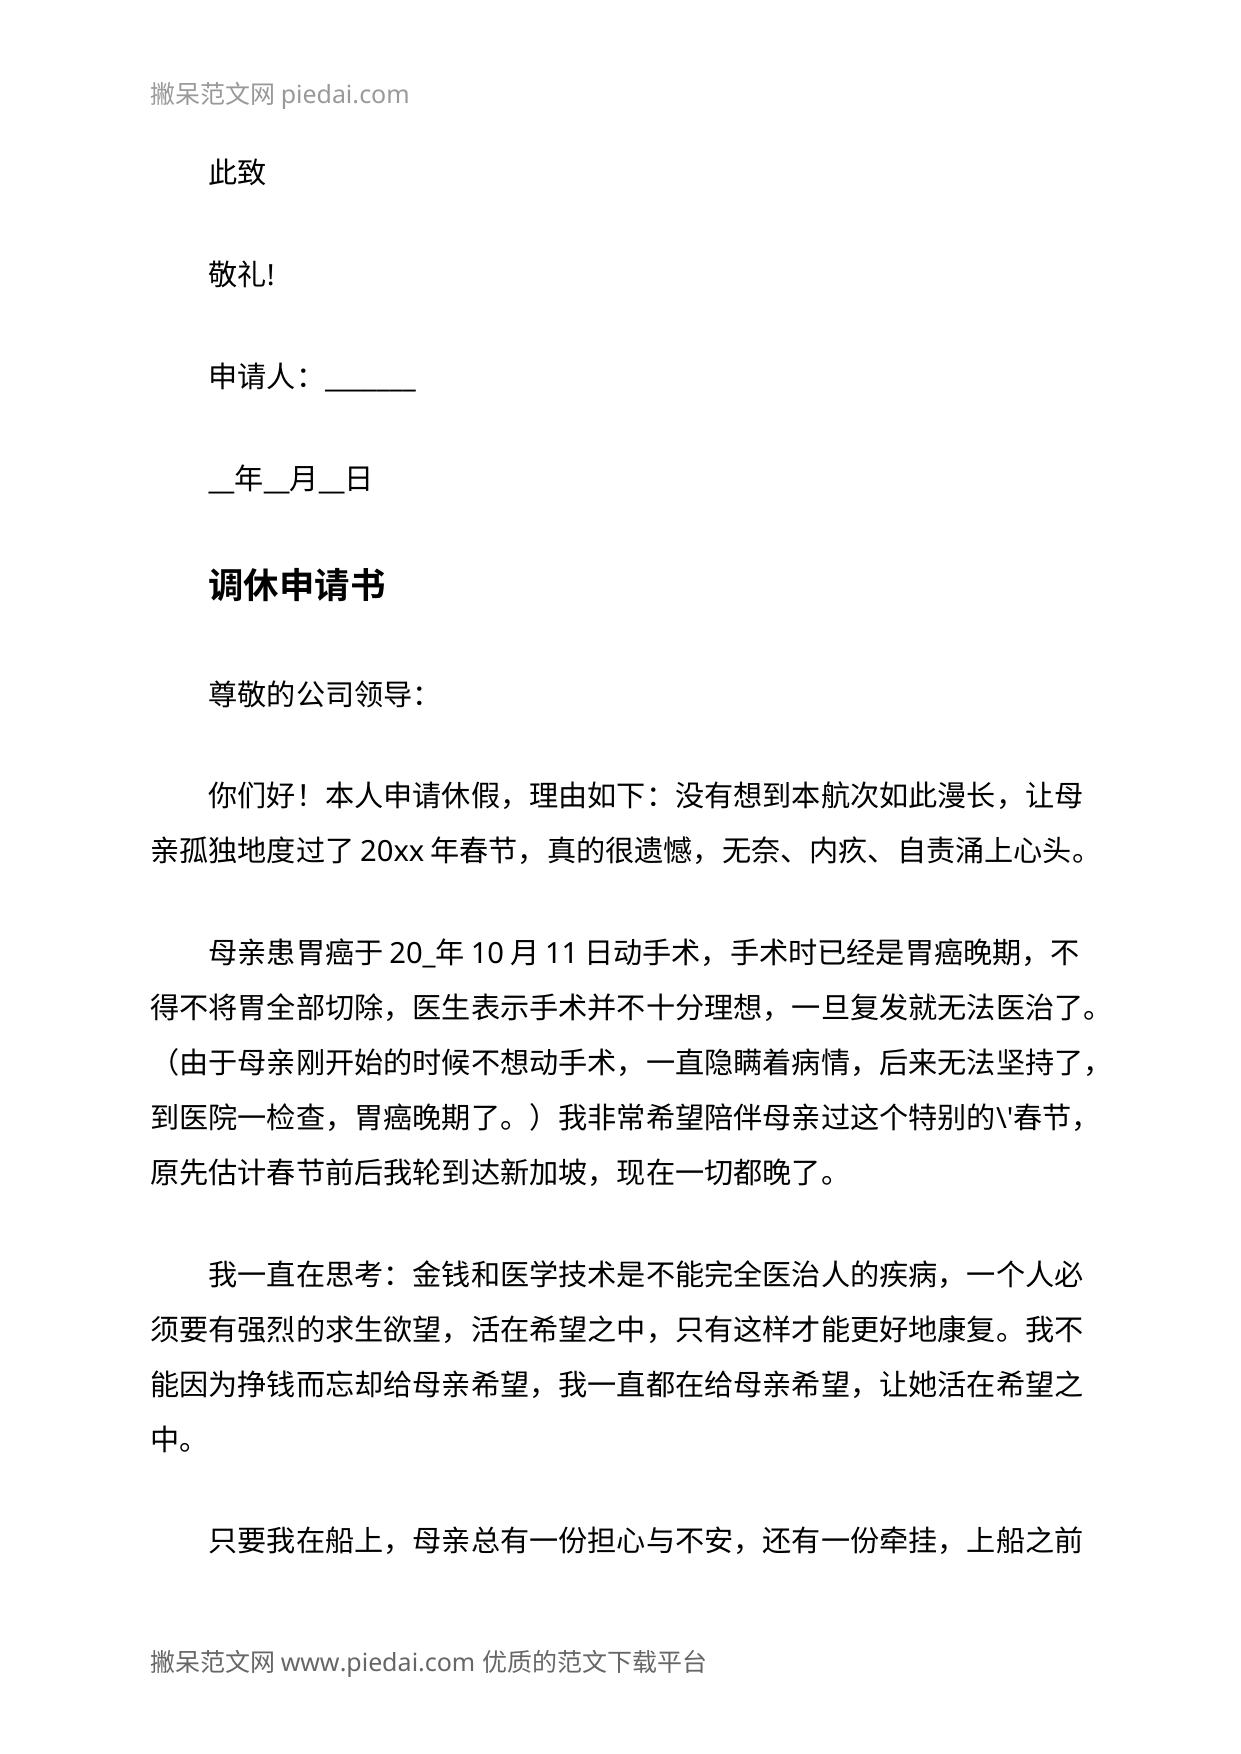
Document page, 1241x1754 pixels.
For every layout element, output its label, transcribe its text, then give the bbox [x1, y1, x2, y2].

text 敬礼! [150, 252, 1090, 294]
text 此致 [150, 150, 1090, 192]
text 我一直在思考：金钱和医学技术是不能完全医治人的疾病，一个人必须要有强烈的求生欲望，活在希望之中，只有这样才能更好地康复。我不能因为挣钱而忘却给母亲希望，我一直都在给母亲希望，让她活在希望之中。 [150, 1251, 1090, 1458]
text 尊敬的公司领导： [150, 671, 1090, 713]
text 你们好！本人申请休假，理由如下：没有想到本航次如此漫长，让母亲孤独地度过了20xx年春节，真的很遗憾，无奈、内疚、自责涌上心头。 [150, 773, 1090, 870]
text 申请人：_______ [150, 354, 1090, 396]
text 母亲患胃癌于20_年10月11日动手术，手术时已经是胃癌晚期，不得不将胃全部切除，医生表示手术并不十分理想，一旦复发就无法医治了。（由于母亲刚开始的时候不想动手术，一直隐瞒着病情，后来无法坚持了，到医院一检查，胃癌晚期了。）我非常希望陪伴母亲过这个特别的\'春节，原先估计春节前后我轮到达新加坡，现在一切都晚了。 [150, 930, 1090, 1192]
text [150, 1518, 1090, 1560]
text 调休申请书 [150, 558, 1090, 609]
text __年__月__日 [150, 456, 1090, 498]
